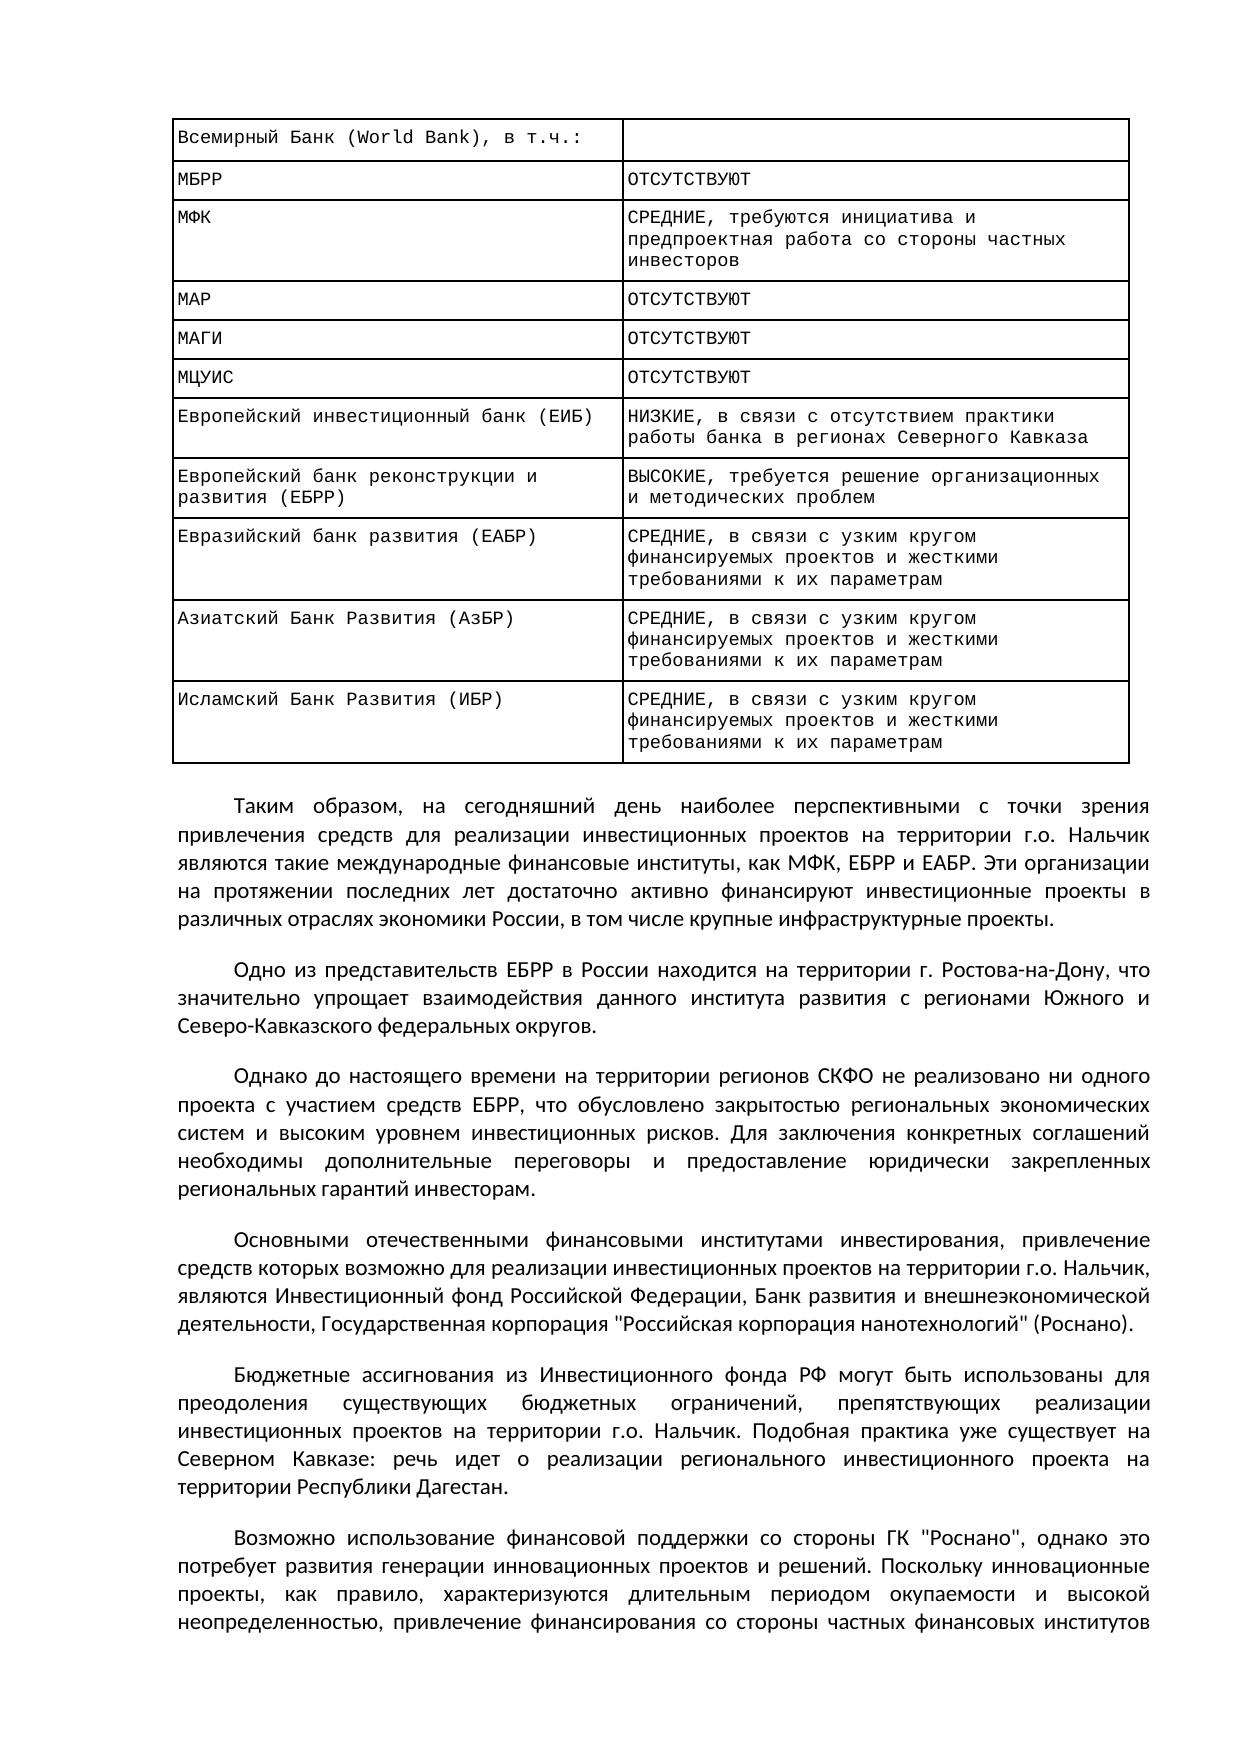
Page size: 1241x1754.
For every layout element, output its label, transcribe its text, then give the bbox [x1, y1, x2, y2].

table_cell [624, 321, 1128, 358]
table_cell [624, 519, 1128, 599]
text Однако до настоящего времени на территории регионов СКФО не реализовано ни одного проекта с участием средств ЕБРР, что обусловлено закрытостью региональных экономических систем и высоким уровнем инвестиционных рисков. Для заключения конкретных соглашений необходимы дополнительные переговоры и предоставление юридически закрепленных региональных гарантий инвесторам. [177, 1062, 1152, 1202]
text Таким образом, на сегодняшний день наиболее перспективными с точки зрения привлечения средств для реализации инвестиционных проектов на территории г.о. Нальчик являются такие международные финансовые институты, как МФК, ЕБРР и ЕАБР. Эти организации на протяжении последних лет достаточно активно финансируют инвестиционные проекты в различных отраслях экономики России, в том числе крупные инфраструктурные проекты. [177, 792, 1152, 932]
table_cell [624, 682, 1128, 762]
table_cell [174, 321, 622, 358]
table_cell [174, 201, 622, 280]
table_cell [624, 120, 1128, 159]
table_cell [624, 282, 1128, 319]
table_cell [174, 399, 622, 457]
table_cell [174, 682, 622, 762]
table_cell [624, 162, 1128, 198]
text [177, 1523, 1152, 1635]
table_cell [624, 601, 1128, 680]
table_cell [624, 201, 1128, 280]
text Основными отечественными финансовыми институтами инвестирования, привлечение средств которых возможно для реализации инвестиционных проектов на территории г.о. Нальчик, являются Инвестиционный фонд Российской Федерации, Банк развития и внешнеэкономической деятельности, Государственная корпорация "Российская корпорация нанотехнологий" (Роснано). [177, 1225, 1152, 1337]
text Одно из представительств ЕБРР в России находится на территории г. Ростова-на-Дону, что значительно упрощает взаимодействия данного института развития с регионами Южного и Северо-Кавказского федеральных округов. [177, 955, 1152, 1039]
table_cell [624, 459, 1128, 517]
text Бюджетные ассигнования из Инвестиционного фонда РФ могут быть использованы для преодоления существующих бюджетных ограничений, препятствующих реализации инвестиционных проектов на территории г.о. Нальчик. Подобная практика уже существует на Северном Кавказе: речь идет о реализации регионального инвестиционного проекта на территории Республики Дагестан. [177, 1360, 1152, 1500]
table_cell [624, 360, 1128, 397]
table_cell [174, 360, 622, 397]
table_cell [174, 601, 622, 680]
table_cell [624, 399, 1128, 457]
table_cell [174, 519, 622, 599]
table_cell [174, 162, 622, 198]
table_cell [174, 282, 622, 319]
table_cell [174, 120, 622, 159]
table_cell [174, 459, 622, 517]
